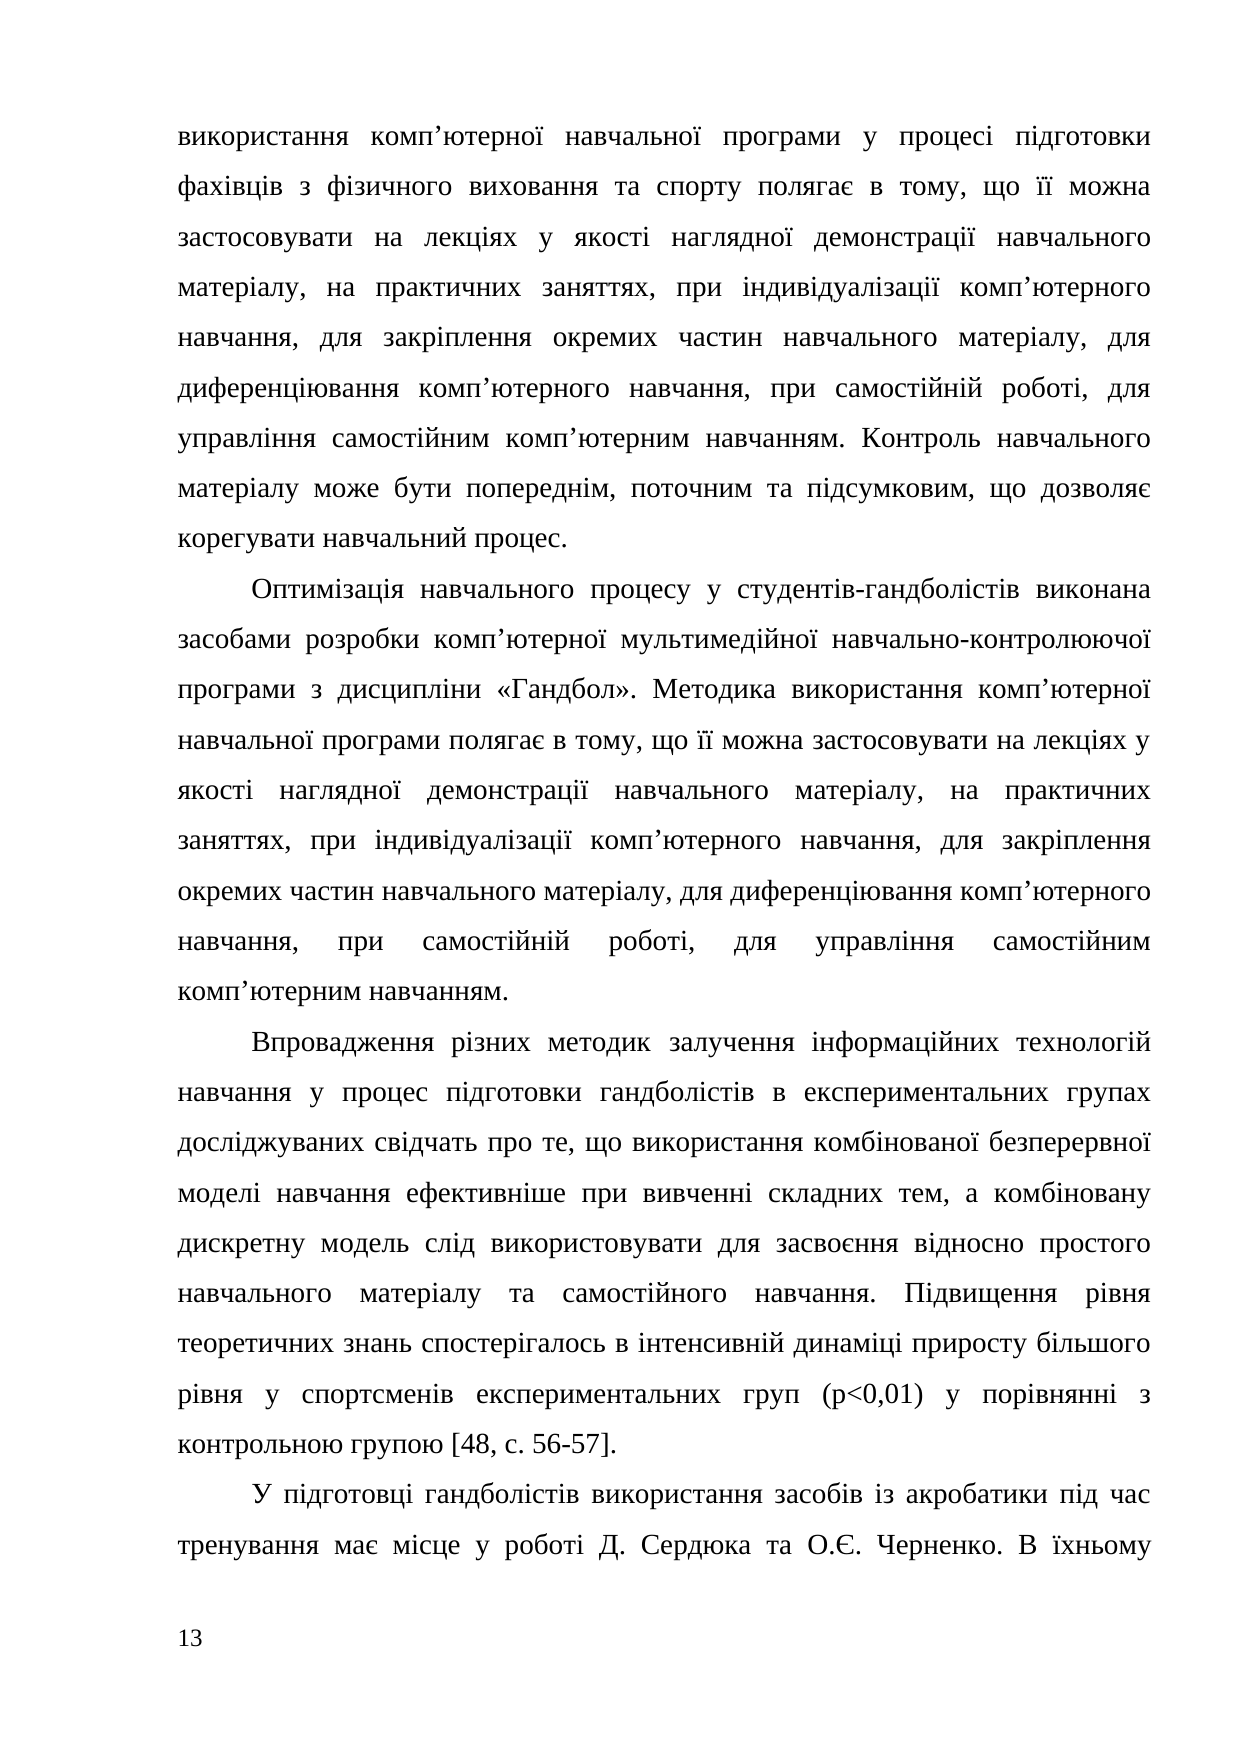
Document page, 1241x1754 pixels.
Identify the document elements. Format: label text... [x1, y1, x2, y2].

text Оптимізація навчального процесу у студентів-гандболістів виконана засобами розробки комп’ютерної мультимедійної навчально-контролюючої програми з дисципліни «Гандбол». Методика використання комп’ютерної навчальної програми полягає в тому, що її можна застосовувати на лекціях у якості наглядної демонстрації навчального матеріалу, на практичних заняттях, при індивідуалізації комп’ютерного навчання, для закріплення окремих частин навчального матеріалу, для диференціювання комп’ютерного навчання, при самостійній роботі, для управління самостійним комп’ютерним навчанням. [177, 571, 1152, 1007]
text Впровадження різних методик залучення інформаційних технологій навчання у процес підготовки гандболістів в експериментальних групах досліджуваних свідчать про те, що використання комбінованої безперервної моделі навчання ефективніше при вивченні складних тем, а комбіновану дискретну модель слід використовувати для засвоєння відносно простого навчального матеріалу та самостійного навчання. Підвищення рівня теоретичних знань спостерігалось в інтенсивній динаміці приросту більшого рівня у спортсменів експериментальних груп (p<0,01) у порівнянні з контрольною групою [48, с. 56-57]. [177, 1024, 1152, 1460]
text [177, 118, 1152, 554]
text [177, 1477, 1152, 1560]
